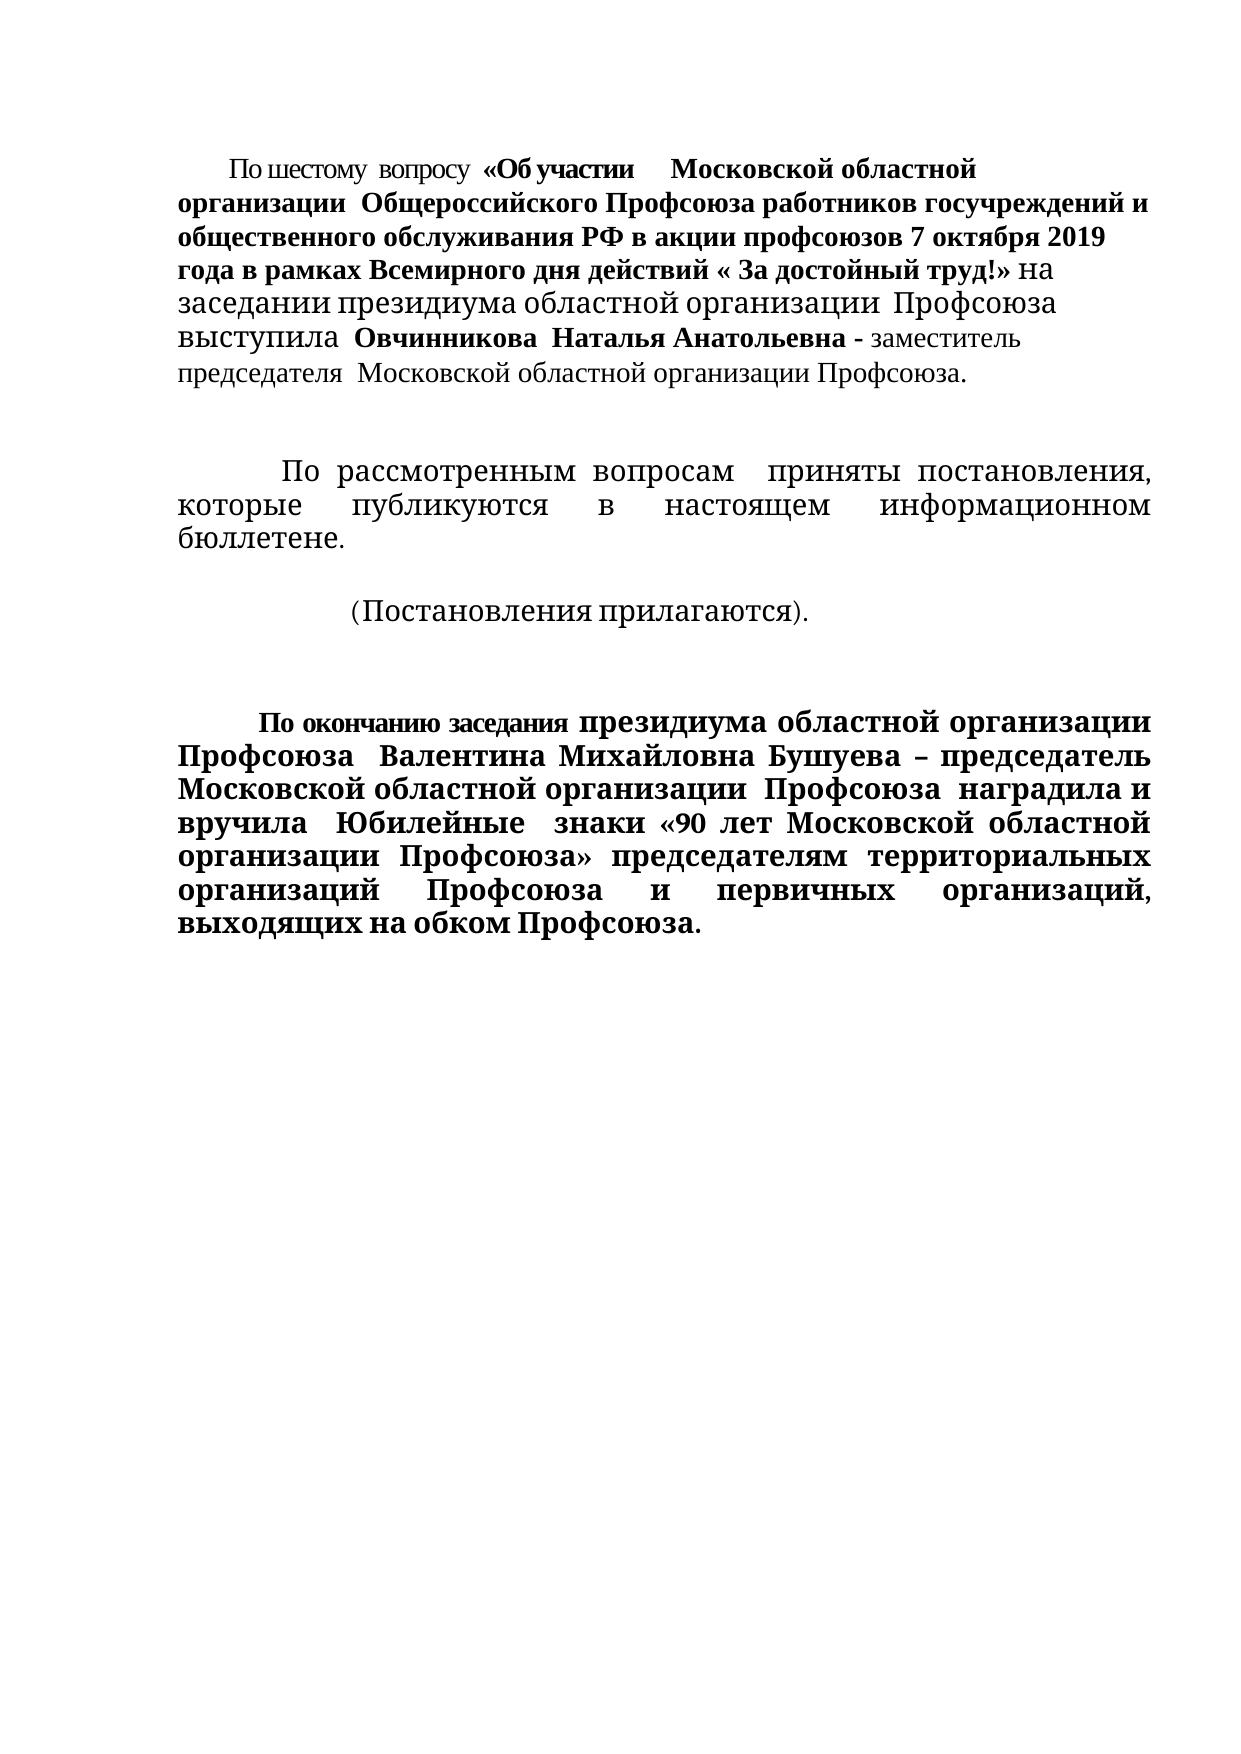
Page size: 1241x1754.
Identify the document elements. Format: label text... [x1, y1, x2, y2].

text По окончанию заседания президиума областной организации Профсоюза Валентина Михайловна Бушуева – председатель Московской областной организации Профсоюза наградила и вручила Юбилейные знаки «90 лет Московской областной организации Профсоюза» председателям территориальных организаций Профсоюза и первичных организаций, выходящих на обком Профсоюза. [177, 705, 1152, 941]
text (Постановления прилагаются). [177, 595, 1152, 628]
text По шестому вопросу «Об участии Московской областной организации Общероссийского Профсоюза работников госучреждений и общественного обслуживания РФ в акции профсоюзов 7 октября 2019 года в рамках Всемирного дня действий « За достойный труд!» на заседании президиума областной организации Профсоюза выступила Овчинникова Наталья Анатольевна - заместитель председателя Московской областной организации Профсоюза. [177, 152, 1152, 388]
text По рассмотренным вопросам приняты постановления, которые публикуются в настоящем информационном бюллетене. [177, 456, 1152, 556]
